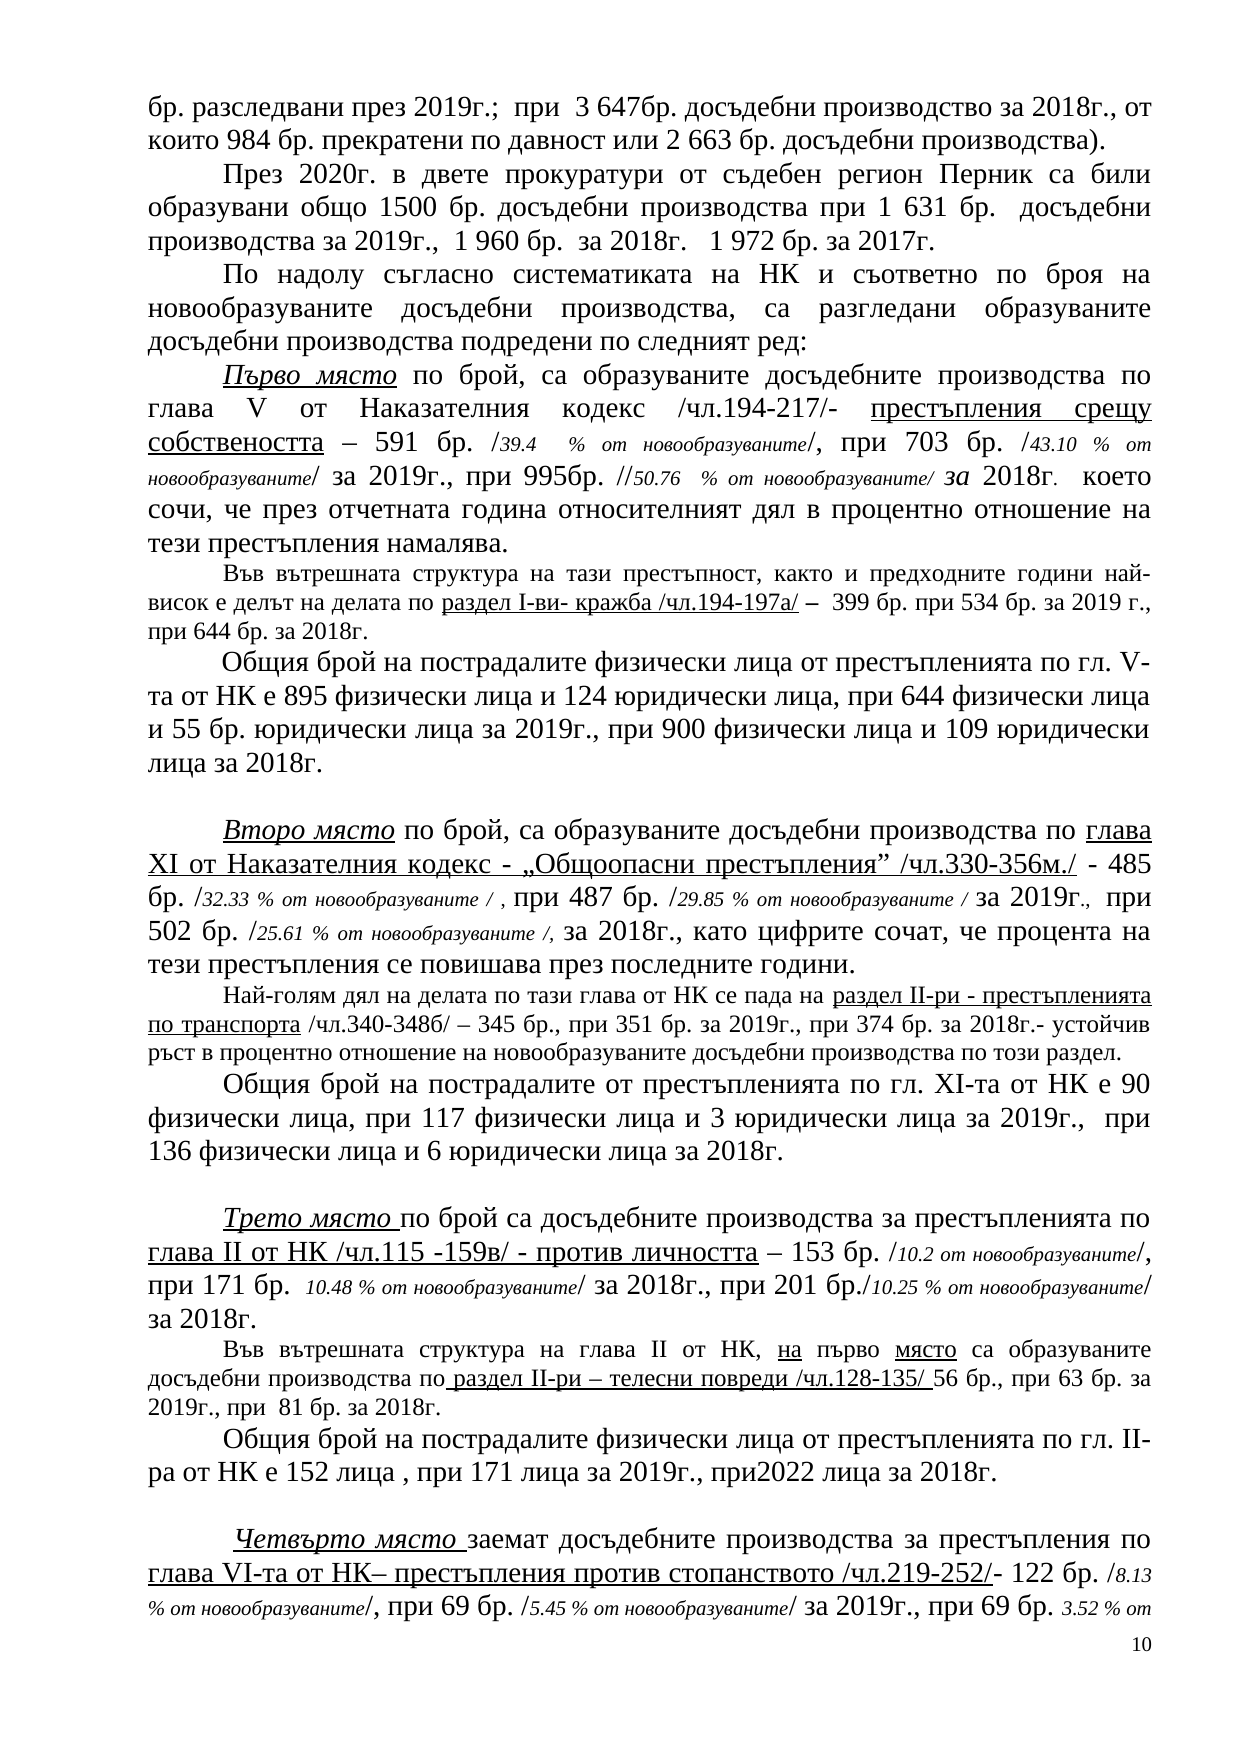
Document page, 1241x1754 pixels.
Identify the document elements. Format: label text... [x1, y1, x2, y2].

text Най-голям дял на делата по тази глава от НК се пада на раздел ІІ-ри - престъпленията по транспорта /чл.340-348б/ – 345 бр., при 351 бр. за 2019г., при 374 бр. за 2018г.- устойчив ръст в процентно отношение на новообразуваните досъдебни производства по този раздел. [148, 980, 1152, 1066]
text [148, 89, 1152, 156]
text Във вътрешната структура на тази престъпност, както и предходните години най-висок е делът на делата по раздел І-ви- кражба /чл.194-197а/ – 399 бр. при 534 бр. за 2019 г., при 644 бр. за 2018г. [148, 558, 1152, 644]
text През 2020г. в двете прокуратури от съдебен регион Перник са били образувани общо 1500 бр. досъдебни производства при 1 631 бр. досъдебни производства за 2019г., 1 960 бр. за 2018г. 1 972 бр. за 2017г. [148, 156, 1152, 256]
text Второ място по брой, са образуваните досъдебни производства по глава ХI от Наказателния кодекс - „Общоопасни престъпления” /чл.330-356м./ - 485 бр. /32.33 % от новообразуваните / , при 487 бр. /29.85 % от новообразуваните / за 2019г., при 502 бр. /25.61 % от новообразуваните /, за 2018г., като цифрите сочат, че процента на тези престъпления се повишава през последните години. [148, 812, 1152, 980]
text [148, 1521, 1152, 1622]
text По надолу съгласно систематиката на НК и съответно по броя на новообразуваните досъдебни производства, са разгледани образуваните досъдебни производства подредени по следният ред: [148, 256, 1152, 357]
text Първо място по брой, са образуваните досъдебните производства по глава V от Наказателния кодекс /чл.194-217/- престъпления срещу собствеността – 591 бр. /39.4 % от новообразуваните/, при 703 бр. /43.10 % от новообразуваните/ за 2019г., при 995бр. //50.76 % от новообразуваните/ за 2018г. което сочи, че през отчетната година относителният дял в процентно отношение на тези престъпления намалява. [148, 357, 1152, 558]
text Общия брой на пострадалите физически лица от престъпленията по гл. ІІ-ра от НК е 152 лица , при 171 лица за 2019г., при2022 лица за 2018г. [148, 1421, 1152, 1488]
text Трето място по брой са досъдебните производства за престъпленията по глава II от НК /чл.115 -159в/ - против личността – 153 бр. /10.2 от новообразуваните/, при 171 бр. 10.48 % от новообразуваните/ за 2018г., при 201 бр./10.25 % от новообразуваните/ за 2018г. [148, 1200, 1152, 1334]
text Общия брой на пострадалите от престъпленията по гл. ХІ-та от НК е 90 физически лица, при 117 физически лица и 3 юридически лица за 2019г., при 136 физически лица и 6 юридически лица за 2018г. [148, 1066, 1152, 1167]
text Във вътрешната структура на глава II от НК, на първо място са образуваните досъдебни производства по раздел ІІ-ри – телесни повреди /чл.128-135/ 56 бр., при 63 бр. за 2019г., при 81 бр. за 2018г. [148, 1334, 1152, 1421]
text Общия брой на пострадалите физически лица от престъпленията по гл. V-та от НК е 895 физически лица и 124 юридически лица, при 644 физически лица и 55 бр. юридически лица за 2019г., при 900 физически лица и 109 юридически лица за 2018г. [148, 644, 1152, 779]
